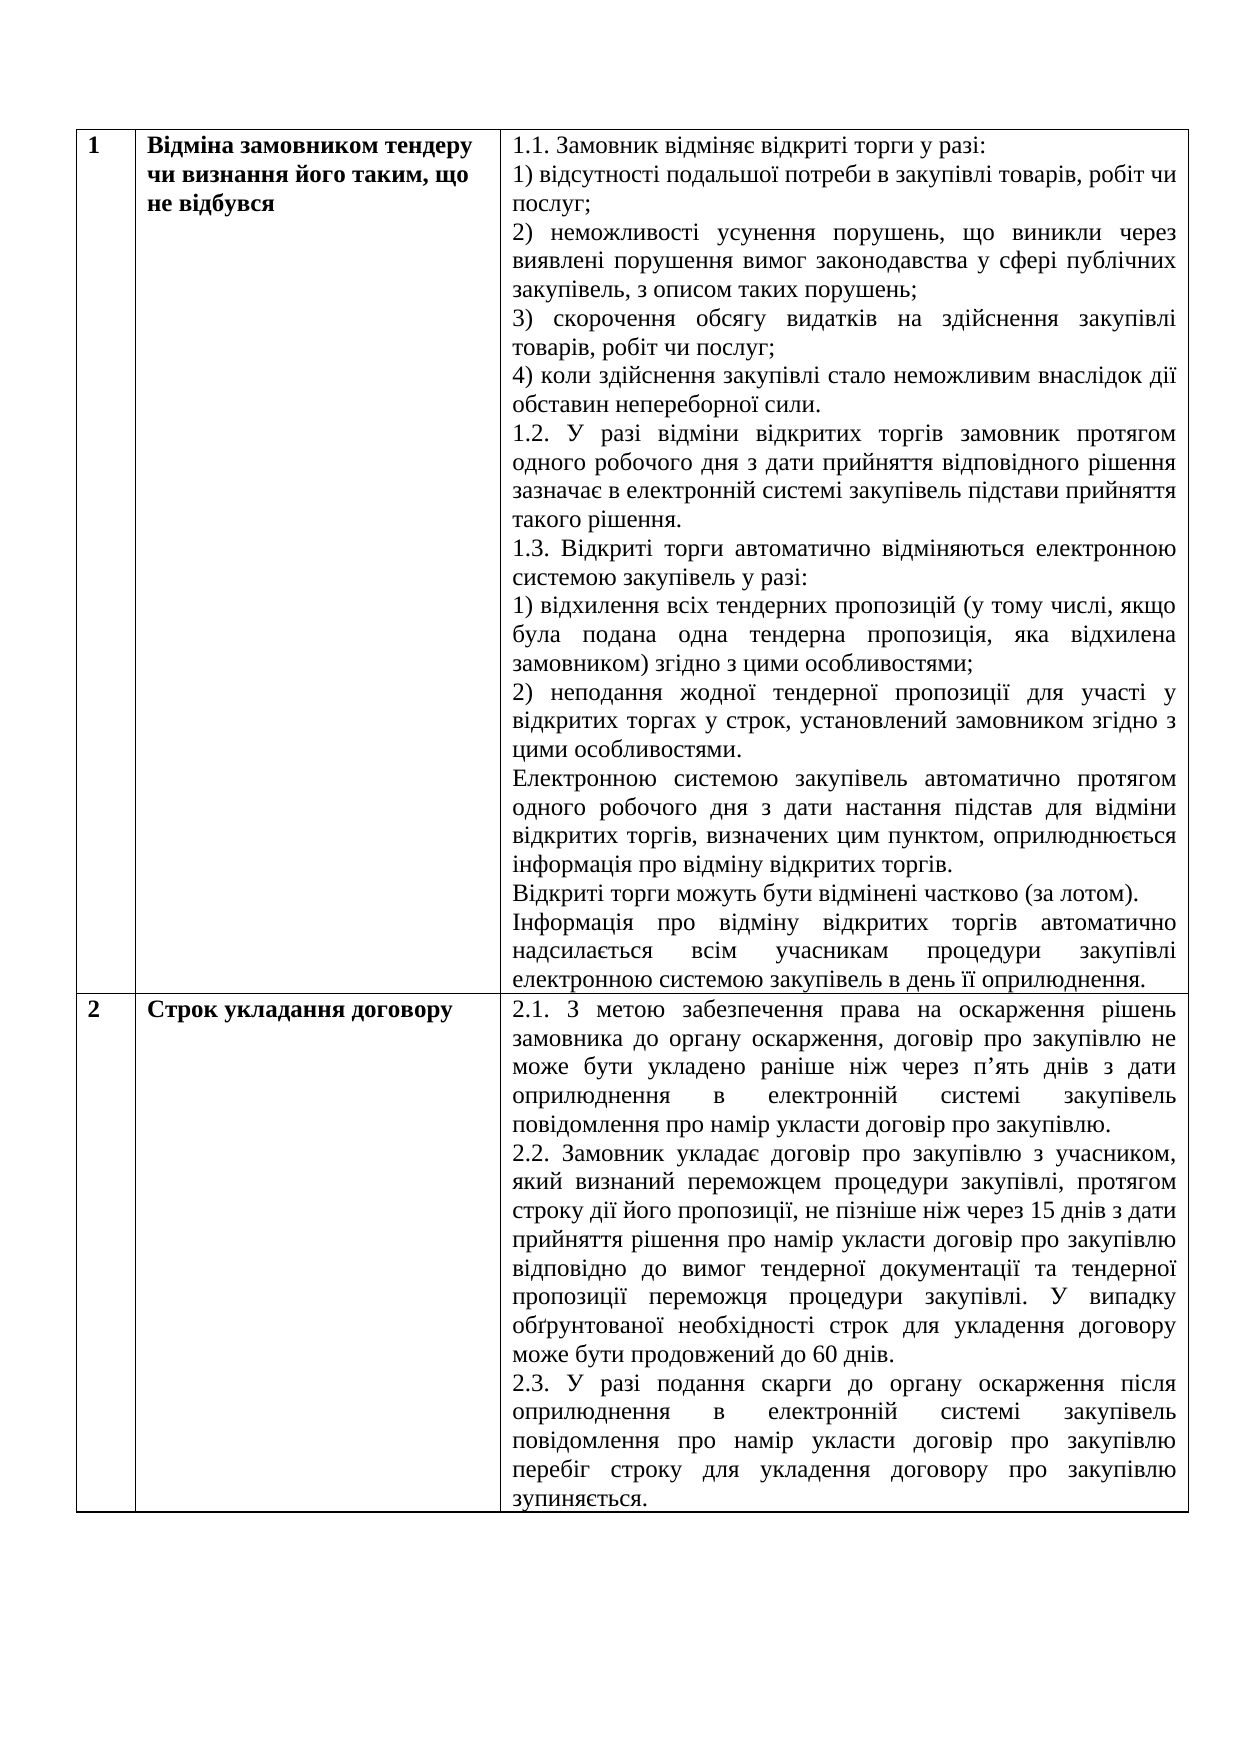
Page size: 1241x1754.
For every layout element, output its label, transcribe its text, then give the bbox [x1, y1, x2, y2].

table_cell 2.1. З метою забезпечення права на оскарження рішень замовника до органу оскарження, договір про закупівлю не може бути укладено раніше ніж через п’ять днів з дати оприлюднення в електронній системі закупівель повідомлення про намір укласти договір про закупівлю. 2.2. Замовник укладає договір про закупівлю з учасником, який визнаний переможцем процедури закупівлі, протягом строку дії його пропозиції, не пізніше ніж через 15 днів з дати прийняття рішення про намір укласти договір про закупівлю відповідно до вимог тендерної документації та тендерної пропозиції переможця процедури закупівлі. У випадку обґрунтованої необхідності строк для укладення договору може бути продовжений до 60 днів. 2.3. У разі подання скарги до органу оскарження після оприлюднення в електронній системі закупівель повідомлення про намір укласти договір про закупівлю перебіг строку для укладення договору про закупівлю зупиняється. [501, 994, 1188, 1511]
table_cell Строк укладання договору [136, 994, 500, 1511]
table_cell 1 [77, 130, 135, 993]
table_cell Відміна замовником тендеру чи визнання його таким, що не відбувся [136, 130, 500, 993]
table_cell 1.1. Замовник відміняє відкриті торги у разі: 1) відсутності подальшої потреби в закупівлі товарів, робіт чи послуг; 2) неможливості усунення порушень, що виникли через виявлені порушення вимог законодавства у сфері публічних закупівель, з описом таких порушень; 3) скорочення обсягу видатків на здійснення закупівлі товарів, робіт чи послуг; 4) коли здійснення закупівлі стало неможливим внаслідок дії обставин непереборної сили. 1.2. У разі відміни відкритих торгів замовник протягом одного робочого дня з дати прийняття відповідного рішення зазначає в електронній системі закупівель підстави прийняття такого рішення. 1.3. Відкриті торги автоматично відміняються електронною системою закупівель у разі: 1) відхилення всіх тендерних пропозицій (у тому числі, якщо була подана одна тендерна пропозиція, яка відхилена замовником) згідно з цими особливостями; 2) неподання жодної тендерної пропозиції для участі у відкритих торгах у строк, установлений замовником згідно з цими особливостями. Електронною системою закупівель автоматично протягом одного робочого дня з дати настання підстав для відміни відкритих торгів, визначених цим пунктом, оприлюднюється інформація про відміну відкритих торгів. Відкриті торги можуть бути відмінені частково (за лотом). Інформація про відміну відкритих торгів автоматично надсилається всім учасникам процедури закупівлі електронною системою закупівель в день її оприлюднення. [501, 130, 1188, 993]
table_cell 2 [77, 994, 135, 1511]
